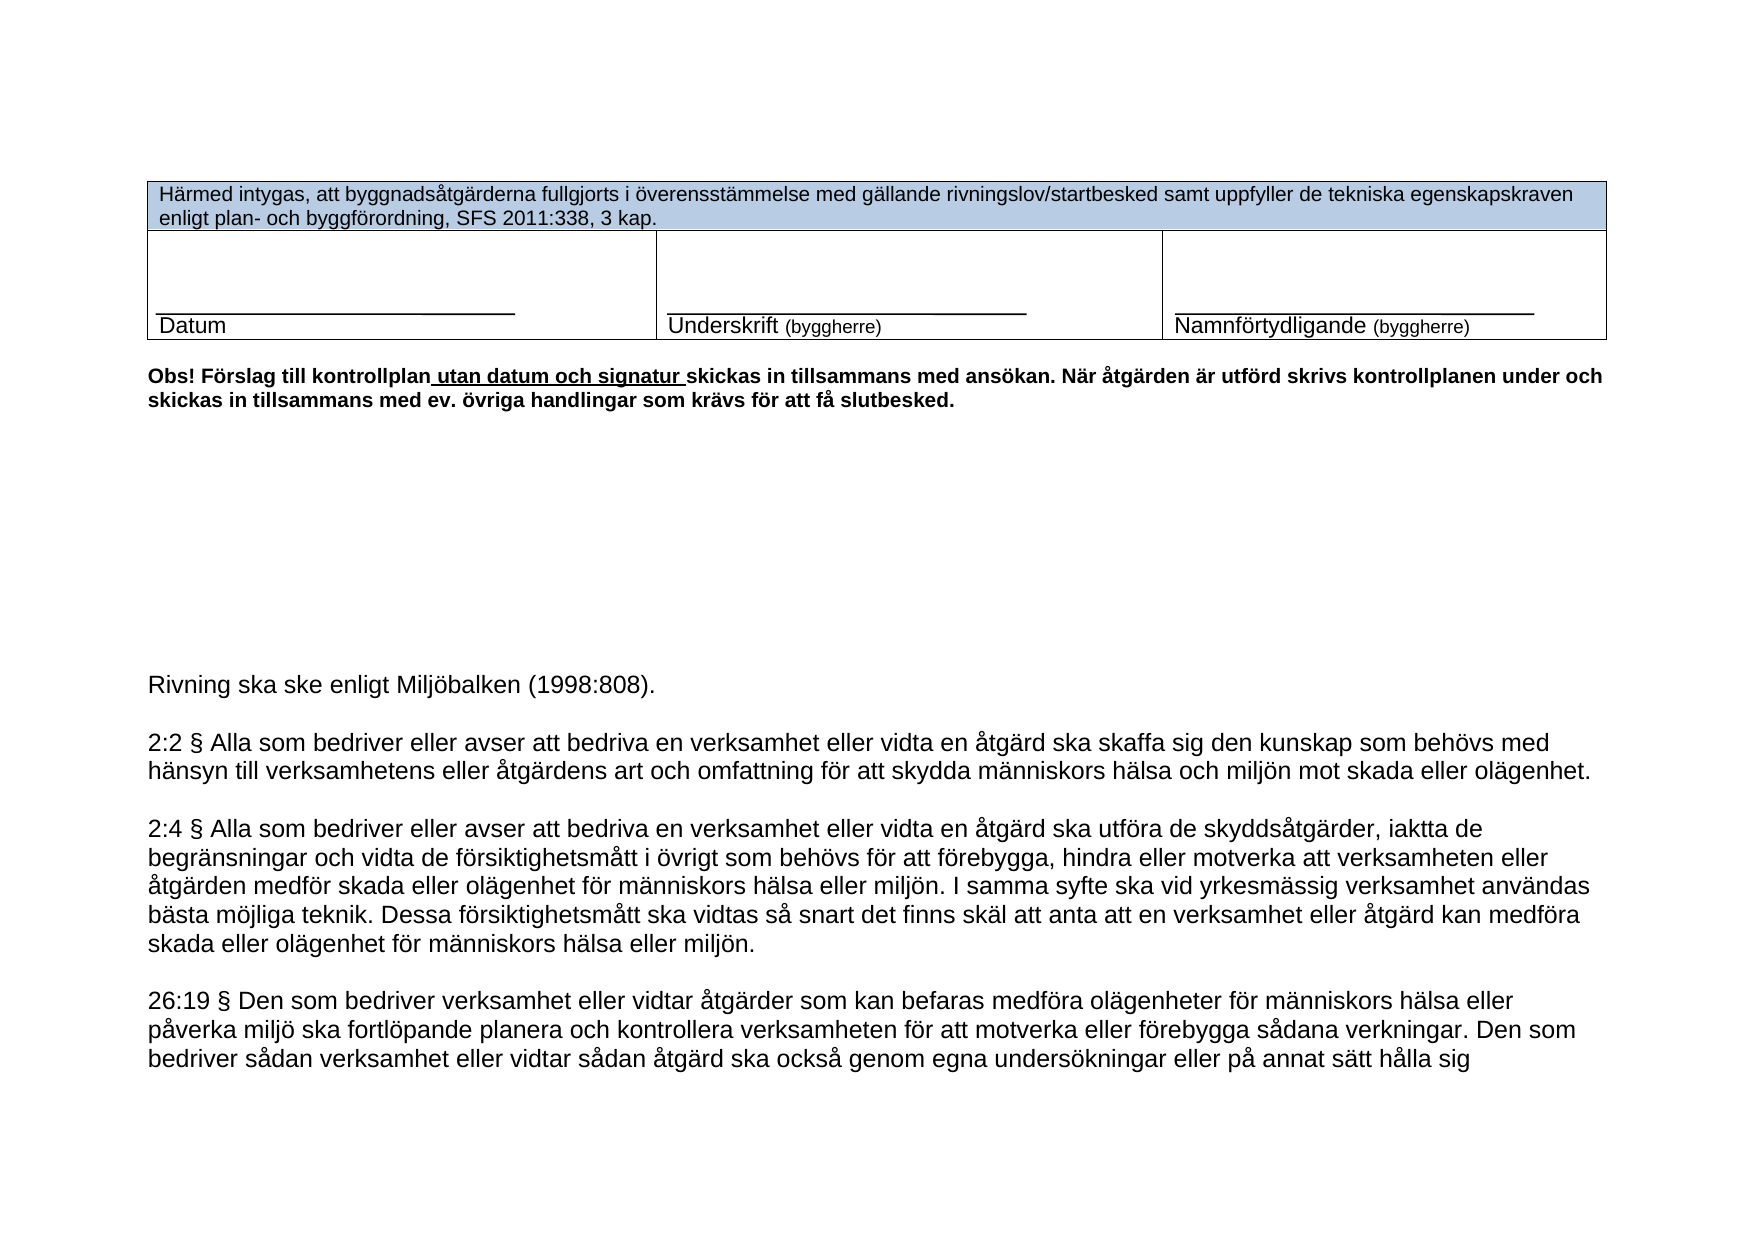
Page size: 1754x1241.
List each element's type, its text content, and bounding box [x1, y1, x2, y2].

table_header Härmed intygas, att byggnadsåtgärderna fullgjorts i överensstämmelse med gällande rivningslov/startbesked samt uppfyller de tekniska egenskapskraven enligt plan- och byggförordning, SFS 2011:338, 3 kap. [148, 182, 1606, 229]
text Rivning ska ske enligt Miljöbalken (1998:808). [148, 670, 1606, 699]
table_cell Datum [148, 231, 656, 338]
text Obs! Förslag till kontrollplan utan datum och signatur skickas in tillsammans med ansökan. När åtgärden är utförd skrivs kontrollplanen under och skickas in tillsammans med ev. övriga handlingar som krävs för att få slutbesked. [148, 363, 1606, 411]
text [148, 986, 1606, 1073]
table_cell Underskrift (byggherre) [657, 231, 1162, 338]
text 2:2 § Alla som bedriver eller avser att bedriva en verksamhet eller vidta en åtgärd ska skaffa sig den kunskap som behövs med hänsyn till verksamhetens eller åtgärdens art och omfattning för att skydda människors hälsa och miljön mot skada eller olägenhet. [148, 728, 1606, 785]
table_cell Namnförtydligande (byggherre) [1163, 231, 1606, 338]
text 2:4 § Alla som bedriver eller avser att bedriva en verksamhet eller vidta en åtgärd ska utföra de skyddsåtgärder, iaktta de begränsningar och vidta de försiktighetsmått i övrigt som behövs för att förebygga, hindra eller motverka att verksamheten eller åtgärden medför skada eller olägenhet för människors hälsa eller miljön. I samma syfte ska vid yrkesmässig verksamhet användas bästa möjliga teknik. Dessa försiktighetsmått ska vidtas så snart det finns skäl att anta att en verksamhet eller åtgärd kan medföra skada eller olägenhet för människors hälsa eller miljön. [148, 814, 1606, 958]
